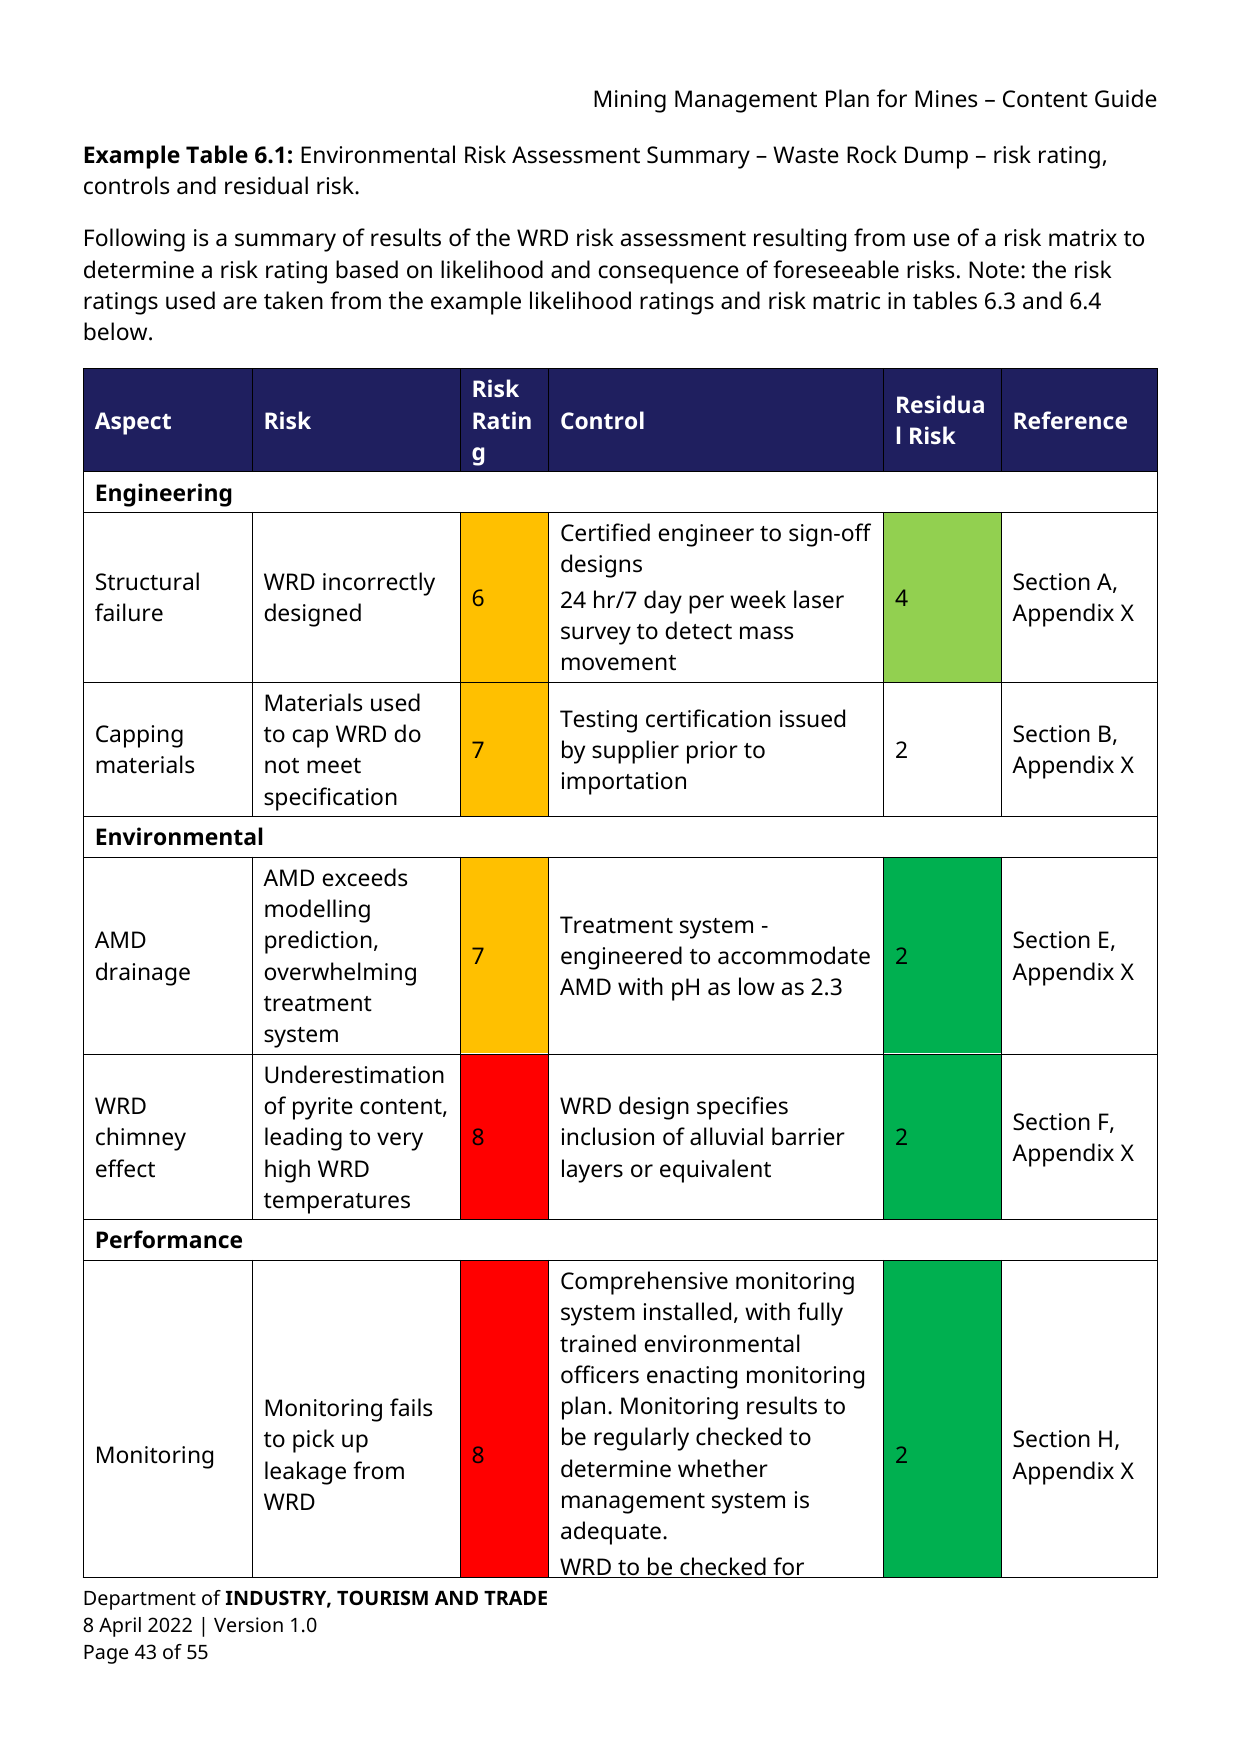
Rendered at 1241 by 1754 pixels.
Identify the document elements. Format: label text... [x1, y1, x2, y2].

table_cell 8 [461, 1261, 548, 1577]
table_cell Certified engineer to sign-off designs 24 hr/7 day per week laser survey to detect mass movement [549, 513, 883, 682]
table_header Residual Risk [884, 369, 1001, 471]
table_cell WRD incorrectly designed [253, 513, 460, 682]
table_cell Underestimation of pyrite content, leading to very high WRD temperatures [253, 1055, 460, 1219]
table_header Control [549, 369, 883, 471]
table_cell 7 [461, 858, 548, 1053]
table_cell Comprehensive monitoring system installed, with fully trained environmental officers enacting monitoring plan. Monitoring results to be regularly checked to determine whether management system is adequate. WRD to be checked for seepage on an incidental and weekly basis [549, 1261, 883, 1577]
table_cell Treatment system -engineered to accommodate AMD with pH as low as 2.3 [549, 858, 883, 1053]
table_cell WRD chimney effect [84, 1055, 252, 1219]
text Following is a summary of results of the WRD risk assessment resulting from use of a risk matrix to determine a risk rating based on likelihood and consequence of foreseeable risks. Note: the risk ratings used are taken from the example likelihood ratings and risk matric in tables 6.3 and 6.4 below. [83, 222, 1157, 347]
table_cell Materials used to cap WRD do not meet specification [253, 683, 460, 816]
text Example Table 6.1: Environmental Risk Assessment Summary – Waste Rock Dump – risk rating, controls and residual risk. [83, 139, 1157, 201]
table_cell 4 [884, 513, 1001, 682]
table_cell 2 [884, 683, 1001, 816]
table_cell 6 [461, 513, 548, 682]
table_cell Section H, Appendix X [1002, 1261, 1157, 1577]
table_cell Section E, Appendix X [1002, 858, 1157, 1053]
table_cell Monitoring fails to pick up leakage from WRD [253, 1261, 460, 1577]
table_cell Section F, Appendix X [1002, 1055, 1157, 1219]
table_cell AMD drainage [84, 858, 252, 1053]
table_cell Engineering [84, 472, 1157, 512]
table_header Reference [1002, 369, 1157, 471]
table_cell Performance [84, 1220, 1157, 1260]
table_cell Environmental [84, 817, 1157, 857]
table_cell 2 [884, 1055, 1001, 1219]
table_cell AMD exceeds modelling prediction, overwhelming treatment system [253, 858, 460, 1053]
table_cell Capping materials [84, 683, 252, 816]
table_header Risk [253, 369, 460, 471]
table_cell 2 [884, 1261, 1001, 1577]
table_cell 8 [461, 1055, 548, 1219]
table_cell 7 [461, 683, 548, 816]
table_header Aspect [84, 369, 252, 471]
table_cell 2 [884, 858, 1001, 1053]
table_cell Section A, Appendix X [1002, 513, 1157, 682]
table_cell Structural failure [84, 513, 252, 682]
table_cell Testing certification issued by supplier prior to importation [549, 683, 883, 816]
table_header Risk Rating [461, 369, 548, 471]
table_cell WRD design specifies inclusion of alluvial barrier layers or equivalent [549, 1055, 883, 1219]
table_cell Monitoring [84, 1261, 252, 1577]
table_cell Section B, Appendix X [1002, 683, 1157, 816]
